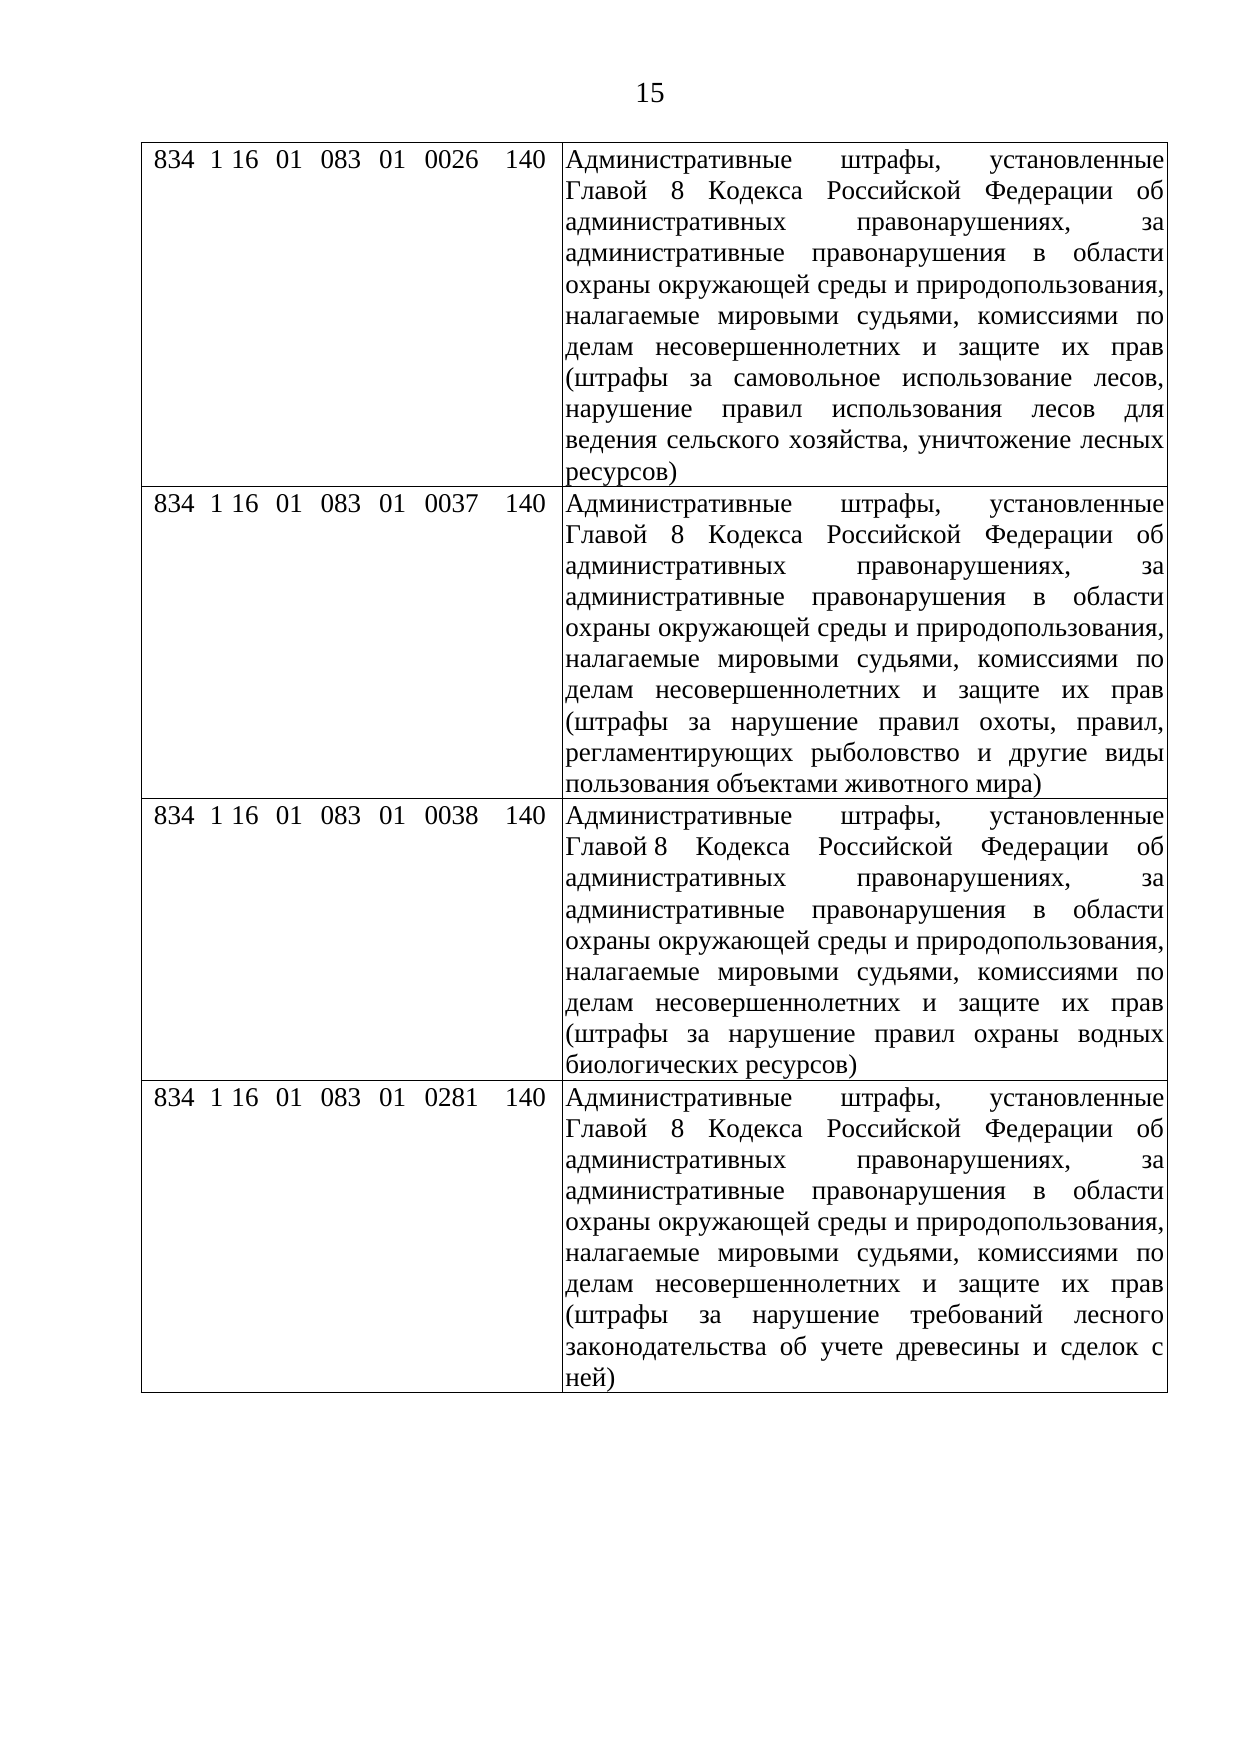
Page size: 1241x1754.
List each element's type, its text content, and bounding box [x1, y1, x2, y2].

table_cell 834 [142, 799, 207, 1079]
table_cell 0038 [415, 799, 488, 1079]
table_cell Административные штрафы, установленные Главой 8 Кодекса Российской Федерации об административных правонарушениях, за административные правонарушения в области охраны окружающей среды и природопользования, налагаемые мировыми судьями, комиссиями по делам несовершеннолетних и защите их прав (штрафы за нарушение требований лесного законодательства об учете древесины и сделок с ней) [563, 1081, 1167, 1392]
table_cell Административные штрафы, установленные Главой 8 Кодекса Российской Федерации об административных правонарушениях, за административные правонарушения в области охраны окружающей среды и природопользования, налагаемые мировыми судьями, комиссиями по делам несовершеннолетних и защите их прав (штрафы за самовольное использование лесов, нарушение правил использования лесов для ведения сельского хозяйства, уничтожение лесных ресурсов) [563, 143, 1167, 486]
table_cell 01 [370, 799, 414, 1079]
table_cell 0281 [415, 1081, 488, 1392]
table_cell 16 [223, 799, 267, 1079]
table_cell 1 [207, 799, 223, 1079]
table_cell 834 [142, 143, 207, 486]
table_cell 140 [488, 487, 562, 798]
table_cell 01 [370, 1081, 414, 1392]
table_cell 140 [488, 1081, 562, 1392]
table_cell 0037 [415, 487, 488, 798]
table_cell 01 [370, 487, 414, 798]
table_cell 0026 [415, 143, 488, 486]
table_cell 083 [311, 487, 370, 798]
table_cell 01 [267, 1081, 311, 1392]
table_cell 834 [142, 487, 207, 798]
table_cell 16 [223, 1081, 267, 1392]
table_cell 083 [311, 1081, 370, 1392]
table_cell 140 [488, 799, 562, 1079]
table_cell 01 [370, 143, 414, 486]
table_cell 1 [207, 143, 223, 486]
table_cell 140 [488, 143, 562, 486]
table_cell 083 [311, 799, 370, 1079]
table_cell 01 [267, 799, 311, 1079]
table_cell 083 [311, 143, 370, 486]
table_cell 01 [267, 143, 311, 486]
table_cell 01 [267, 487, 311, 798]
table_cell 1 [207, 1081, 223, 1392]
table_cell 16 [223, 143, 267, 486]
table_cell 834 [142, 1081, 207, 1392]
table_cell 1 [207, 487, 223, 798]
table_cell Административные штрафы, установленные Главой 8 Кодекса Российской Федерации об административных правонарушениях, за административные правонарушения в области охраны окружающей среды и природопользования, налагаемые мировыми судьями, комиссиями по делам несовершеннолетних и защите их прав (штрафы за нарушение правил охоты, правил, регламентирующих рыболовство и другие виды пользования объектами животного мира) [563, 487, 1167, 798]
table_cell 16 [223, 487, 267, 798]
table_cell Административные штрафы, установленные Главой 8 Кодекса Российской Федерации об административных правонарушениях, за административные правонарушения в области охраны окружающей среды и природопользования, налагаемые мировыми судьями, комиссиями по делам несовершеннолетних и защите их прав (штрафы за нарушение правил охраны водных биологических ресурсов) [563, 799, 1167, 1079]
